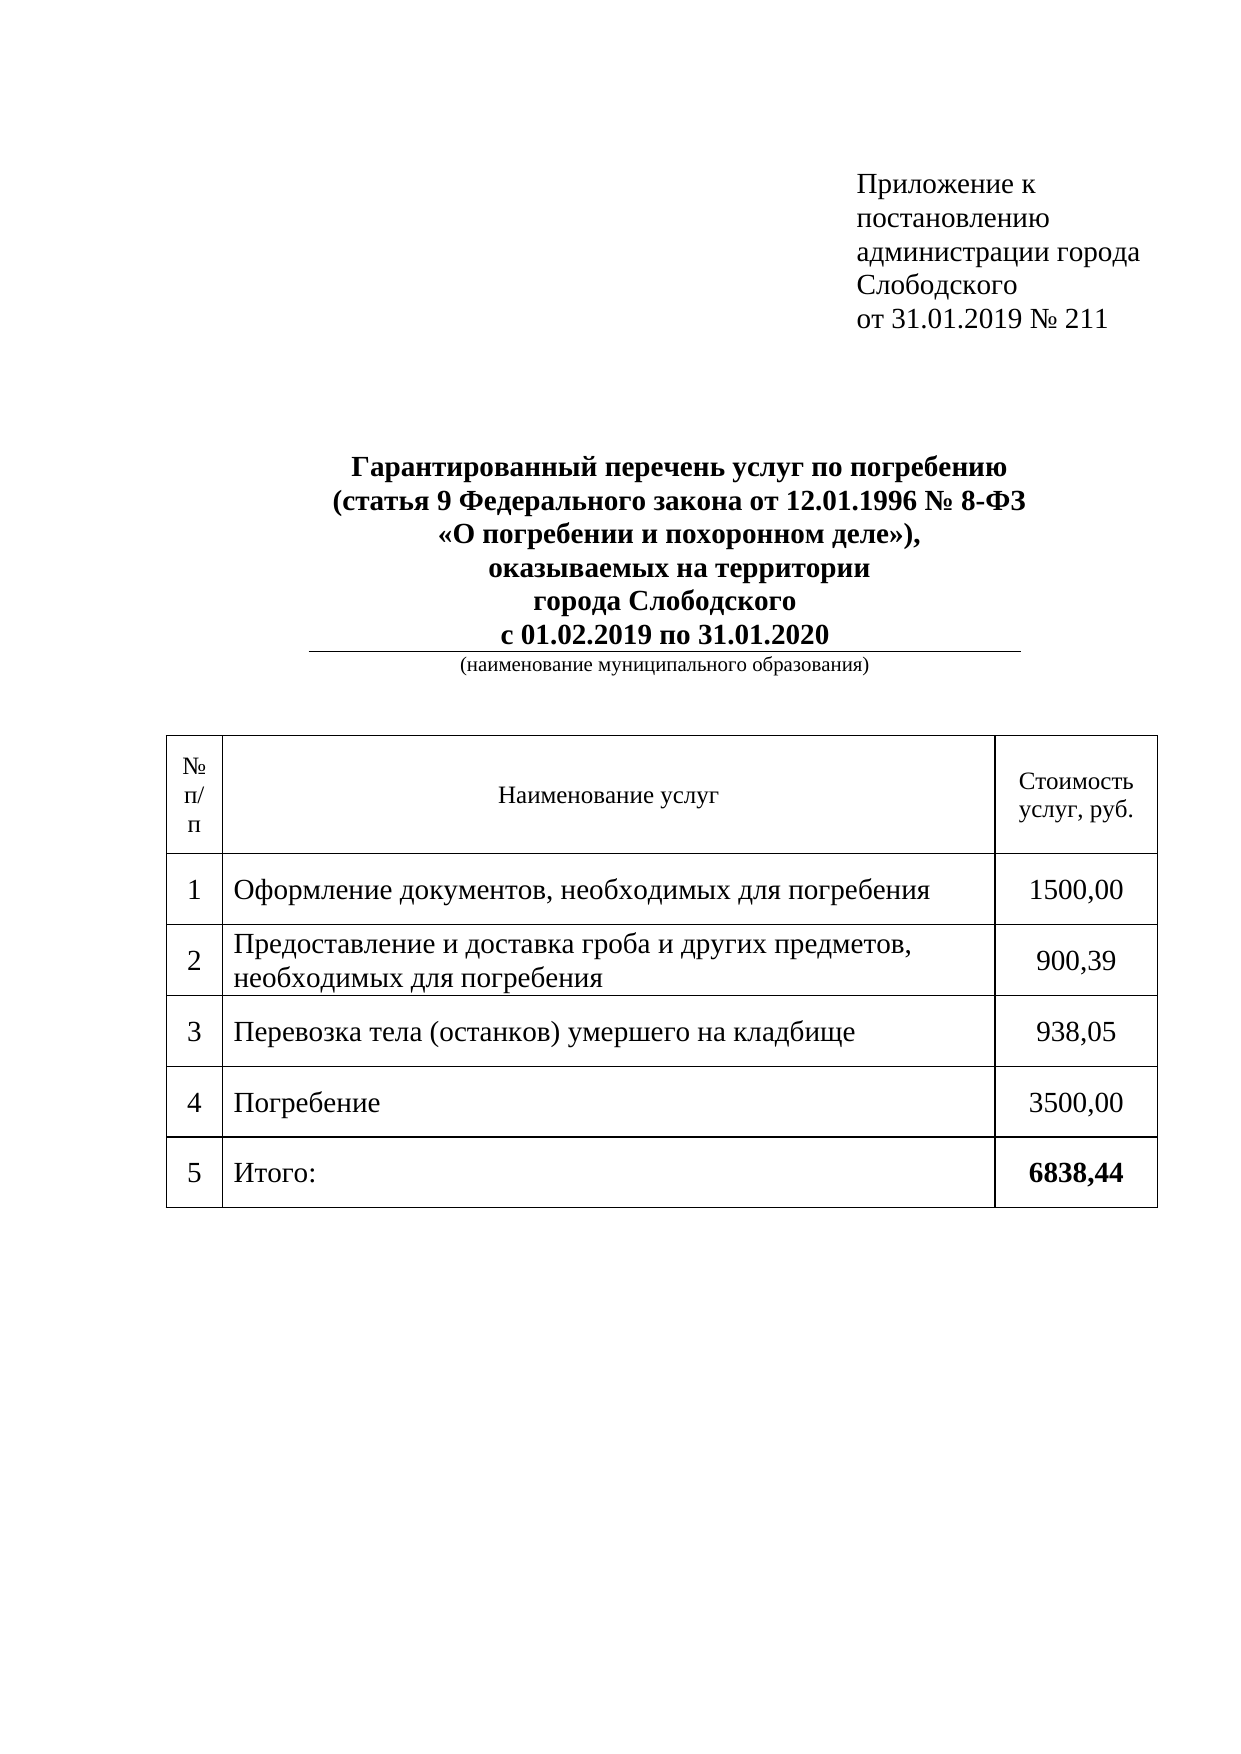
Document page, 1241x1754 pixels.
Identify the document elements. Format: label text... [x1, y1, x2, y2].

table_header № п/п [167, 736, 222, 853]
table_cell 938,05 [996, 996, 1157, 1066]
table_cell 4 [167, 1067, 222, 1136]
text от 31.01.2019 № 211 [856, 301, 1181, 334]
table_cell 3 [167, 996, 222, 1066]
table_cell 900,39 [996, 925, 1157, 995]
table_cell Предоставление и доставка гроба и других предметов, необходимых для погребения [223, 925, 994, 995]
table_cell 1500,00 [996, 854, 1157, 924]
table_cell (наименование муниципального образования) [309, 652, 1021, 677]
text оказываемых на территории [177, 550, 1181, 583]
table_cell 3500,00 [996, 1067, 1157, 1136]
table_header города Слободского с 01.02.2019 по 31.01.2020 [309, 584, 1021, 651]
table_cell Перевозка тела (останков) умершего на кладбище [223, 996, 994, 1066]
text Слободского [856, 267, 1181, 301]
table_header Наименование услуг [223, 736, 994, 853]
text Приложение к постановлению [856, 167, 1181, 234]
table_header Стоимость услуг, руб. [996, 736, 1157, 853]
table_cell 5 [167, 1138, 222, 1207]
text администрации города [856, 234, 1181, 267]
table_cell Итого: [223, 1138, 994, 1207]
table_cell Погребение [223, 1067, 994, 1136]
table_cell Оформление документов, необходимых для погребения [223, 854, 994, 924]
text Гарантированный перечень услуг по погребению [177, 449, 1181, 483]
table_cell 2 [167, 925, 222, 995]
text «О погребении и похоронном деле»), [177, 516, 1181, 550]
table_cell 1 [167, 854, 222, 924]
text (статья 9 Федерального закона от 12.01.1996 № 8-ФЗ [177, 483, 1181, 516]
table_cell 6838,44 [996, 1138, 1157, 1207]
